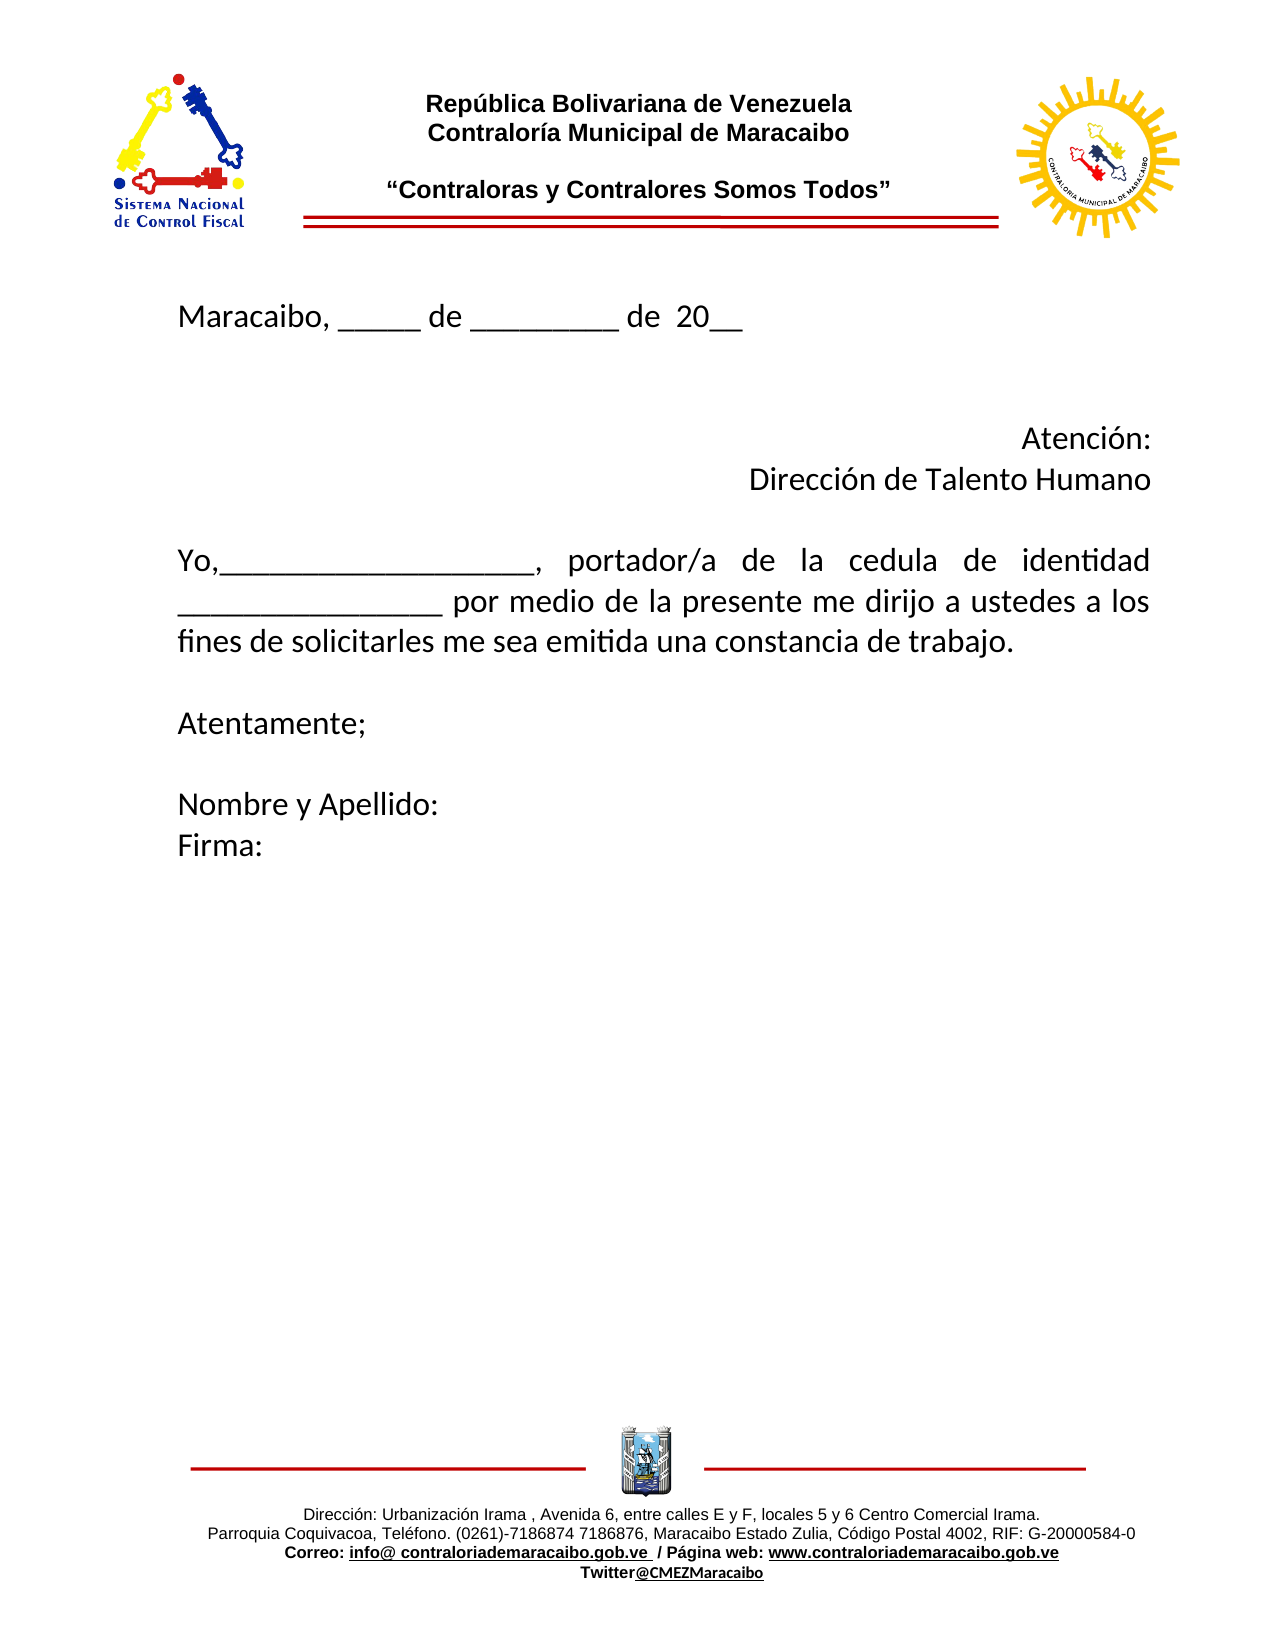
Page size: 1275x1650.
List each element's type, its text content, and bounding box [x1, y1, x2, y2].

text Dirección de Talento Humano [177, 457, 1152, 498]
text Firma: [177, 824, 1152, 865]
text Yo,___________________, portador/a de la cedula de identidad ________________ por medio de la presente me dirijo a ustedes a los fines de solicitarles me sea emitida una constancia de trabajo. [177, 539, 1152, 661]
text Nombre y Apellido: [177, 783, 1152, 824]
text Atentamente; [177, 702, 1152, 743]
picture [607, 1421, 686, 1501]
picture [968, 46, 1233, 271]
picture [71, 65, 282, 240]
text Maracaibo, _____ de _________ de 20__ [177, 294, 1152, 335]
text Atención: [177, 417, 1152, 457]
